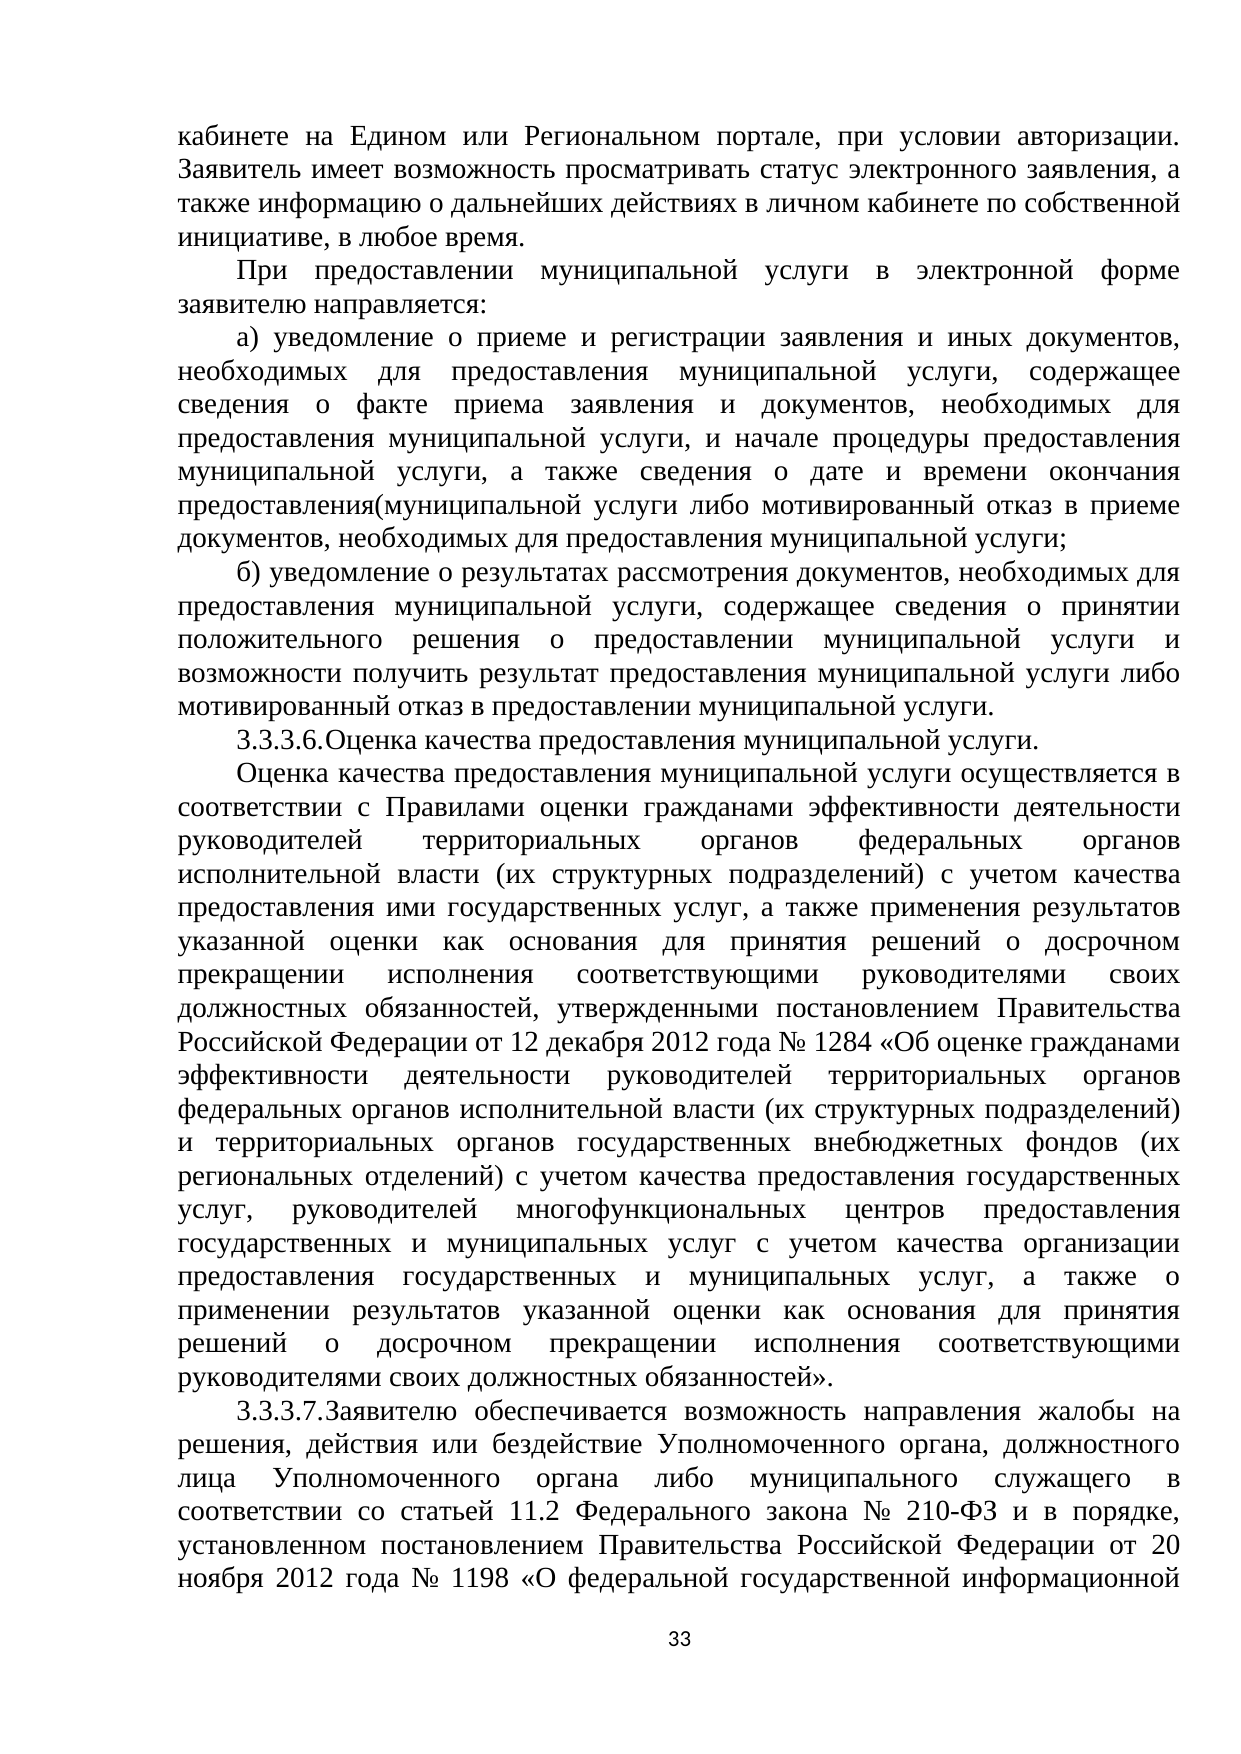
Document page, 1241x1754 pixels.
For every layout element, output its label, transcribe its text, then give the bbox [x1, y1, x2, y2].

text 3.3.3.6. Оценка качества предоставления муниципальной услуги. [177, 722, 1181, 755]
text При предоставлении муниципальной услуги в электронной форме заявителю направляется: [177, 252, 1181, 319]
text б) уведомление о результатах рассмотрения документов, необходимых для предоставления муниципальной услуги, содержащее сведения о принятии положительного решения о предоставлении муниципальной услуги и возможности получить результат предоставления муниципальной услуги либо мотивированный отказ в предоставлении муниципальной услуги. [177, 554, 1181, 722]
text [177, 118, 1181, 252]
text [177, 1393, 1181, 1594]
text а) уведомление о приеме и регистрации заявления и иных документов, необходимых для предоставления муниципальной услуги, содержащее сведения о факте приема заявления и документов, необходимых для предоставления муниципальной услуги, и начале процедуры предоставления муниципальной услуги, а также сведения о дате и времени окончания предоставления(муниципальной услуги либо мотивированный отказ в приеме документов, необходимых для предоставления муниципальной услуги; [177, 319, 1181, 554]
text Оценка качества предоставления муниципальной услуги осуществляется в соответствии с Правилами оценки гражданами эффективности деятельности руководителей территориальных органов федеральных органов исполнительной власти (их структурных подразделений) с учетом качества предоставления ими государственных услуг, а также применения результатов указанной оценки как основания для принятия решений о досрочном прекращении исполнения соответствующими руководителями своих должностных обязанностей, утвержденными постановлением Правительства Российской Федерации от 12 декабря 2012 года № 1284 «Об оценке гражданами эффективности деятельности руководителей территориальных органов федеральных органов исполнительной власти (их структурных подразделений) и территориальных органов государственных внебюджетных фондов (их региональных отделений) с учетом качества предоставления государственных услуг, руководителей многофункциональных центров предоставления государственных и муниципальных услуг с учетом качества организации предоставления государственных и муниципальных услуг, а также о применении результатов указанной оценки как основания для принятия решений о досрочном прекращении исполнения соответствующими руководителями своих должностных обязанностей». [177, 755, 1181, 1393]
